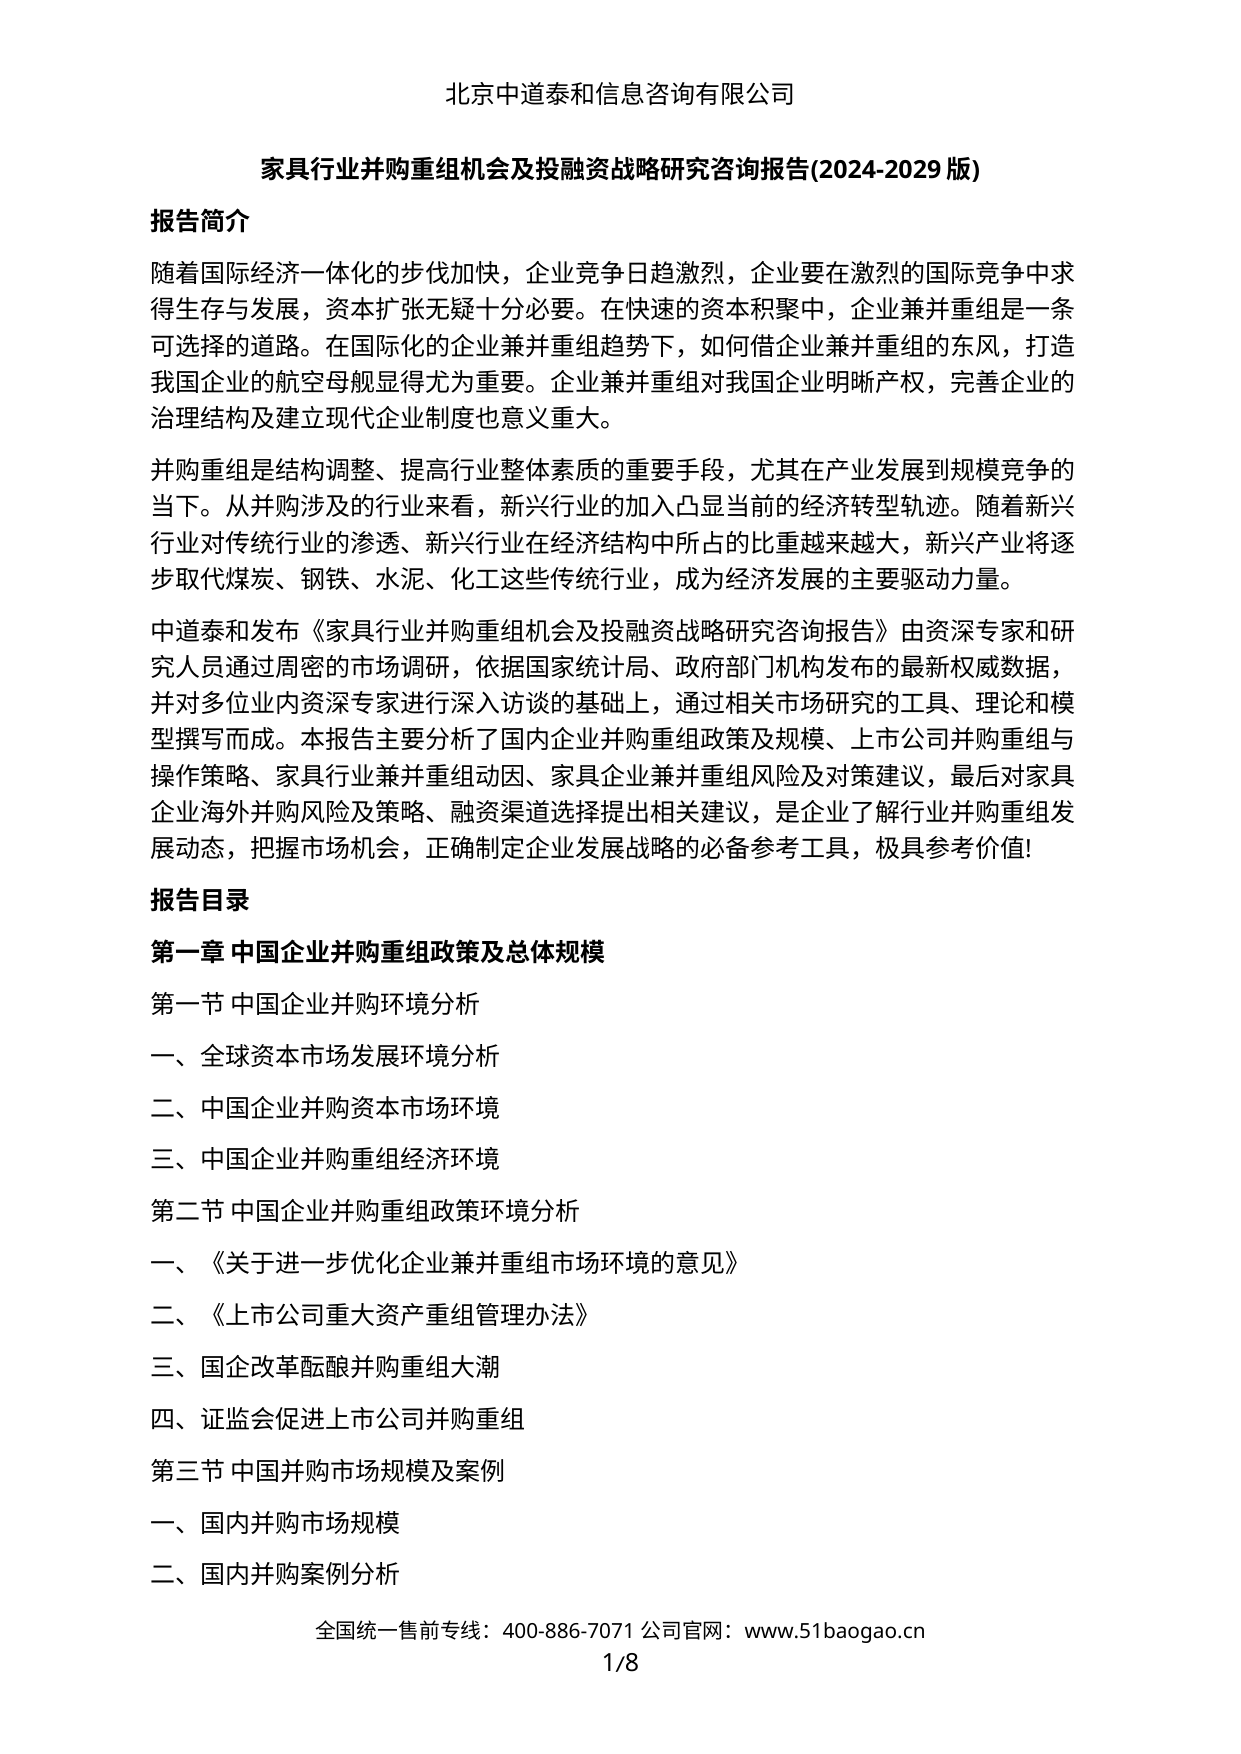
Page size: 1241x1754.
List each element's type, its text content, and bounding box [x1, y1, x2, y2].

text 第三节 中国并购市场规模及案例 [150, 1451, 1090, 1487]
text 第一章 中国企业并购重组政策及总体规模 [150, 932, 1090, 969]
text 报告目录 [150, 881, 1090, 917]
text 中道泰和发布《家具行业并购重组机会及投融资战略研究咨询报告》由资深专家和研究人员通过周密的市场调研，依据国家统计局、政府部门机构发布的最新权威数据，并对多位业内资深专家进行深入访谈的基础上，通过相关市场研究的工具、理论和模型撰写而成。本报告主要分析了国内企业并购重组政策及规模、上市公司并购重组与操作策略、家具行业兼并重组动因、家具企业兼并重组风险及对策建议，最后对家具企业海外并购风险及策略、融资渠道选择提出相关建议，是企业了解行业并购重组发展动态，把握市场机会，正确制定企业发展战略的必备参考工具，极具参考价值! [150, 611, 1090, 865]
text 一、全球资本市场发展环境分析 [150, 1036, 1090, 1072]
text 第二节 中国企业并购重组政策环境分析 [150, 1192, 1090, 1228]
text 并购重组是结构调整、提高行业整体素质的重要手段，尤其在产业发展到规模竞争的当下。从并购涉及的行业来看，新兴行业的加入凸显当前的经济转型轨迹。随着新兴行业对传统行业的渗透、新兴行业在经济结构中所占的比重越来越大，新兴产业将逐步取代煤炭、钢铁、水泥、化工这些传统行业，成为经济发展的主要驱动力量。 [150, 451, 1090, 596]
text 三、中国企业并购重组经济环境 [150, 1140, 1090, 1176]
text 三、国企改革酝酿并购重组大潮 [150, 1347, 1090, 1384]
text 二、国内并购案例分析 [150, 1555, 1090, 1591]
text 一、国内并购市场规模 [150, 1503, 1090, 1539]
text 家具行业并购重组机会及投融资战略研究咨询报告(2024-2029版) [150, 150, 1090, 186]
text 第一节 中国企业并购环境分析 [150, 984, 1090, 1021]
text 报告简介 [150, 202, 1090, 238]
text 四、证监会促进上市公司并购重组 [150, 1399, 1090, 1436]
text 二、《上市公司重大资产重组管理办法》 [150, 1296, 1090, 1332]
text 随着国际经济一体化的步伐加快，企业竞争日趋激烈，企业要在激烈的国际竞争中求得生存与发展，资本扩张无疑十分必要。在快速的资本积聚中，企业兼并重组是一条可选择的道路。在国际化的企业兼并重组趋势下，如何借企业兼并重组的东风，打造我国企业的航空母舰显得尤为重要。企业兼并重组对我国企业明晰产权，完善企业的治理结构及建立现代企业制度也意义重大。 [150, 254, 1090, 435]
text 二、中国企业并购资本市场环境 [150, 1088, 1090, 1124]
text 一、《关于进一步优化企业兼并重组市场环境的意见》 [150, 1244, 1090, 1280]
